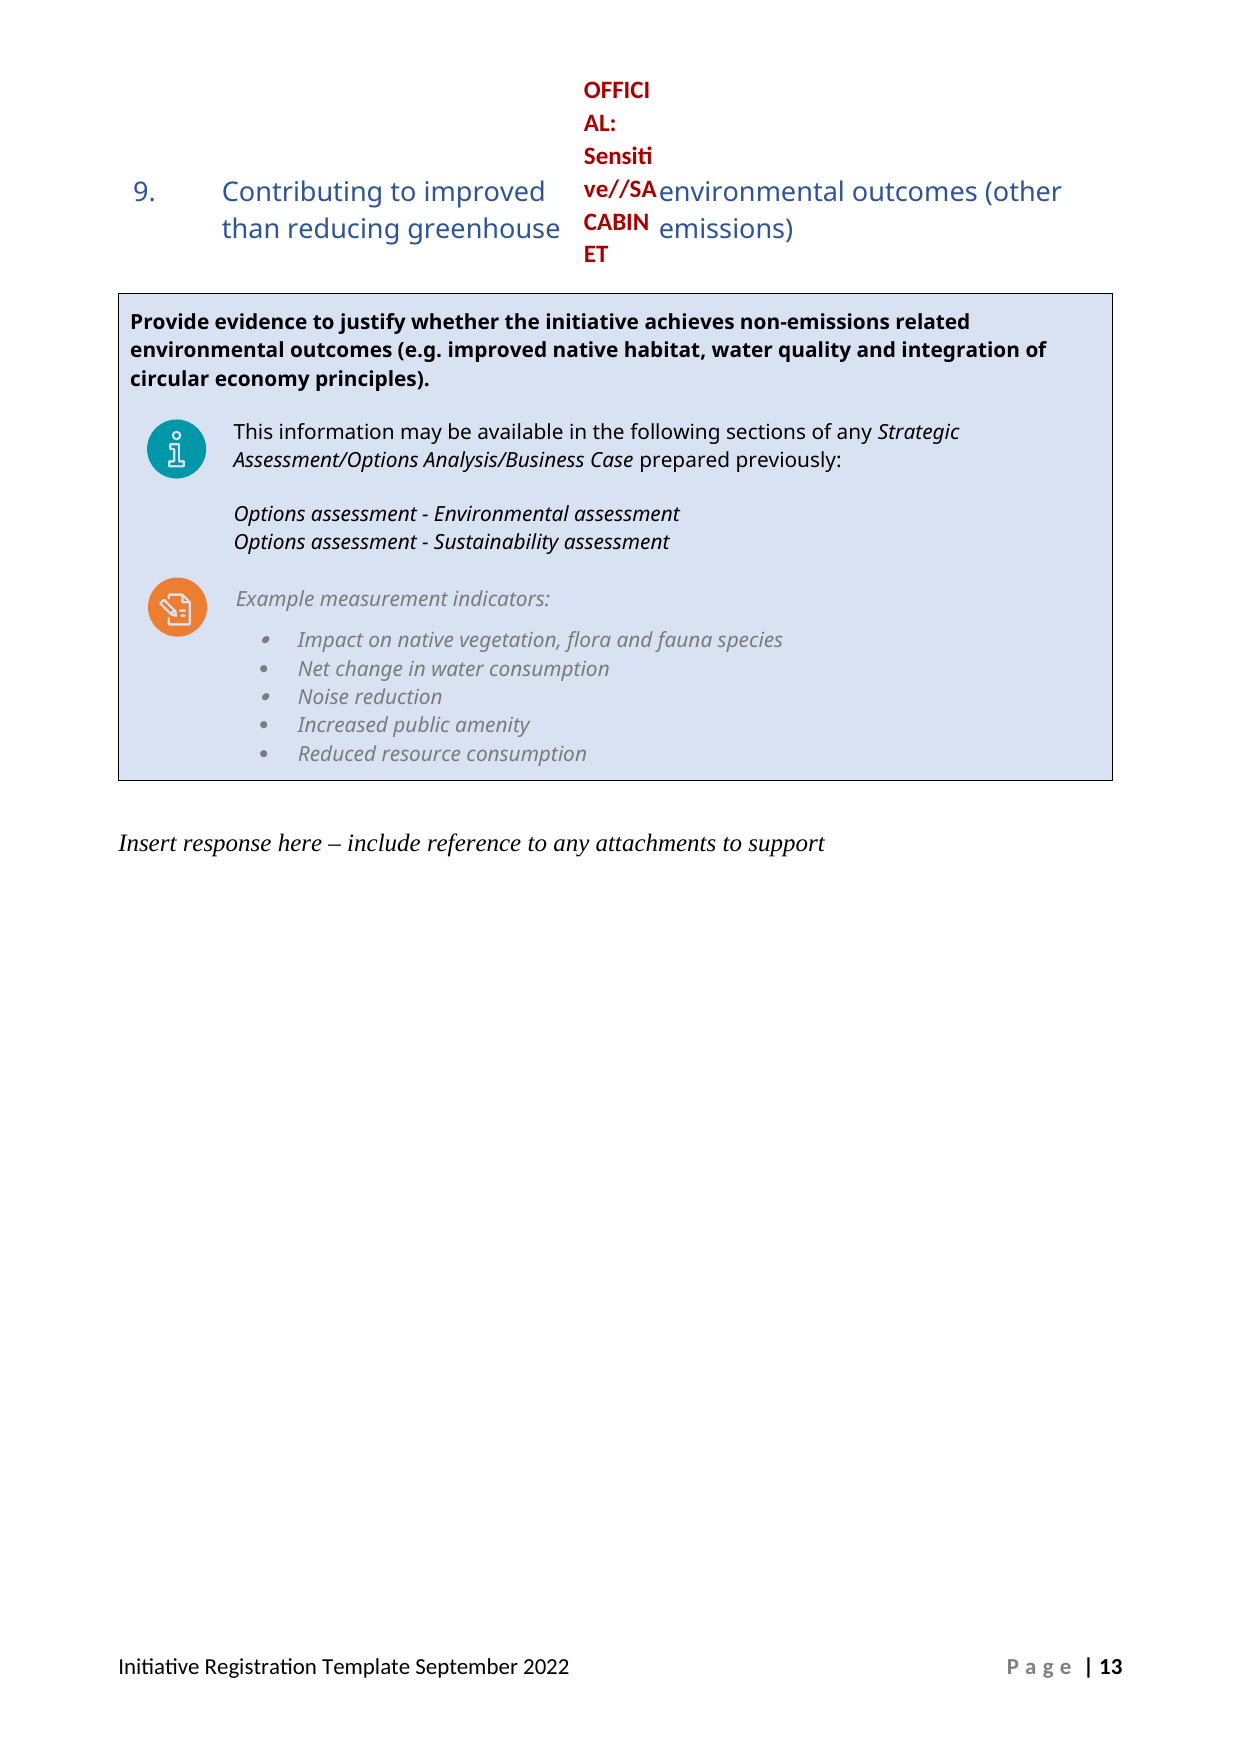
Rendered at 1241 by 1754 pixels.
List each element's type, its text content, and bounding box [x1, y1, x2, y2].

table_header Provide evidence to justify whether the initiative achieves non-emissions related environmental outcomes (e.g. improved native habitat, water quality and integration of circular economy principles). This information may be available in the following sections of any Strategic Assessment/Options Analysis/Business Case prepared previously: Options assessment - Environmental assessment Options assessment - Sustainability assessment Example measurement indicators: Impact on native vegetation, flora and fauna species Net change in water consumption Noise reduction Increased public amenity Reduced resource consumption [119, 294, 1112, 780]
subtitle Contributing to improved environmental outcomes (other than reducing greenhouse emissions) [133, 173, 1122, 246]
text Insert response here – include reference to any attachments to support [118, 828, 1122, 857]
